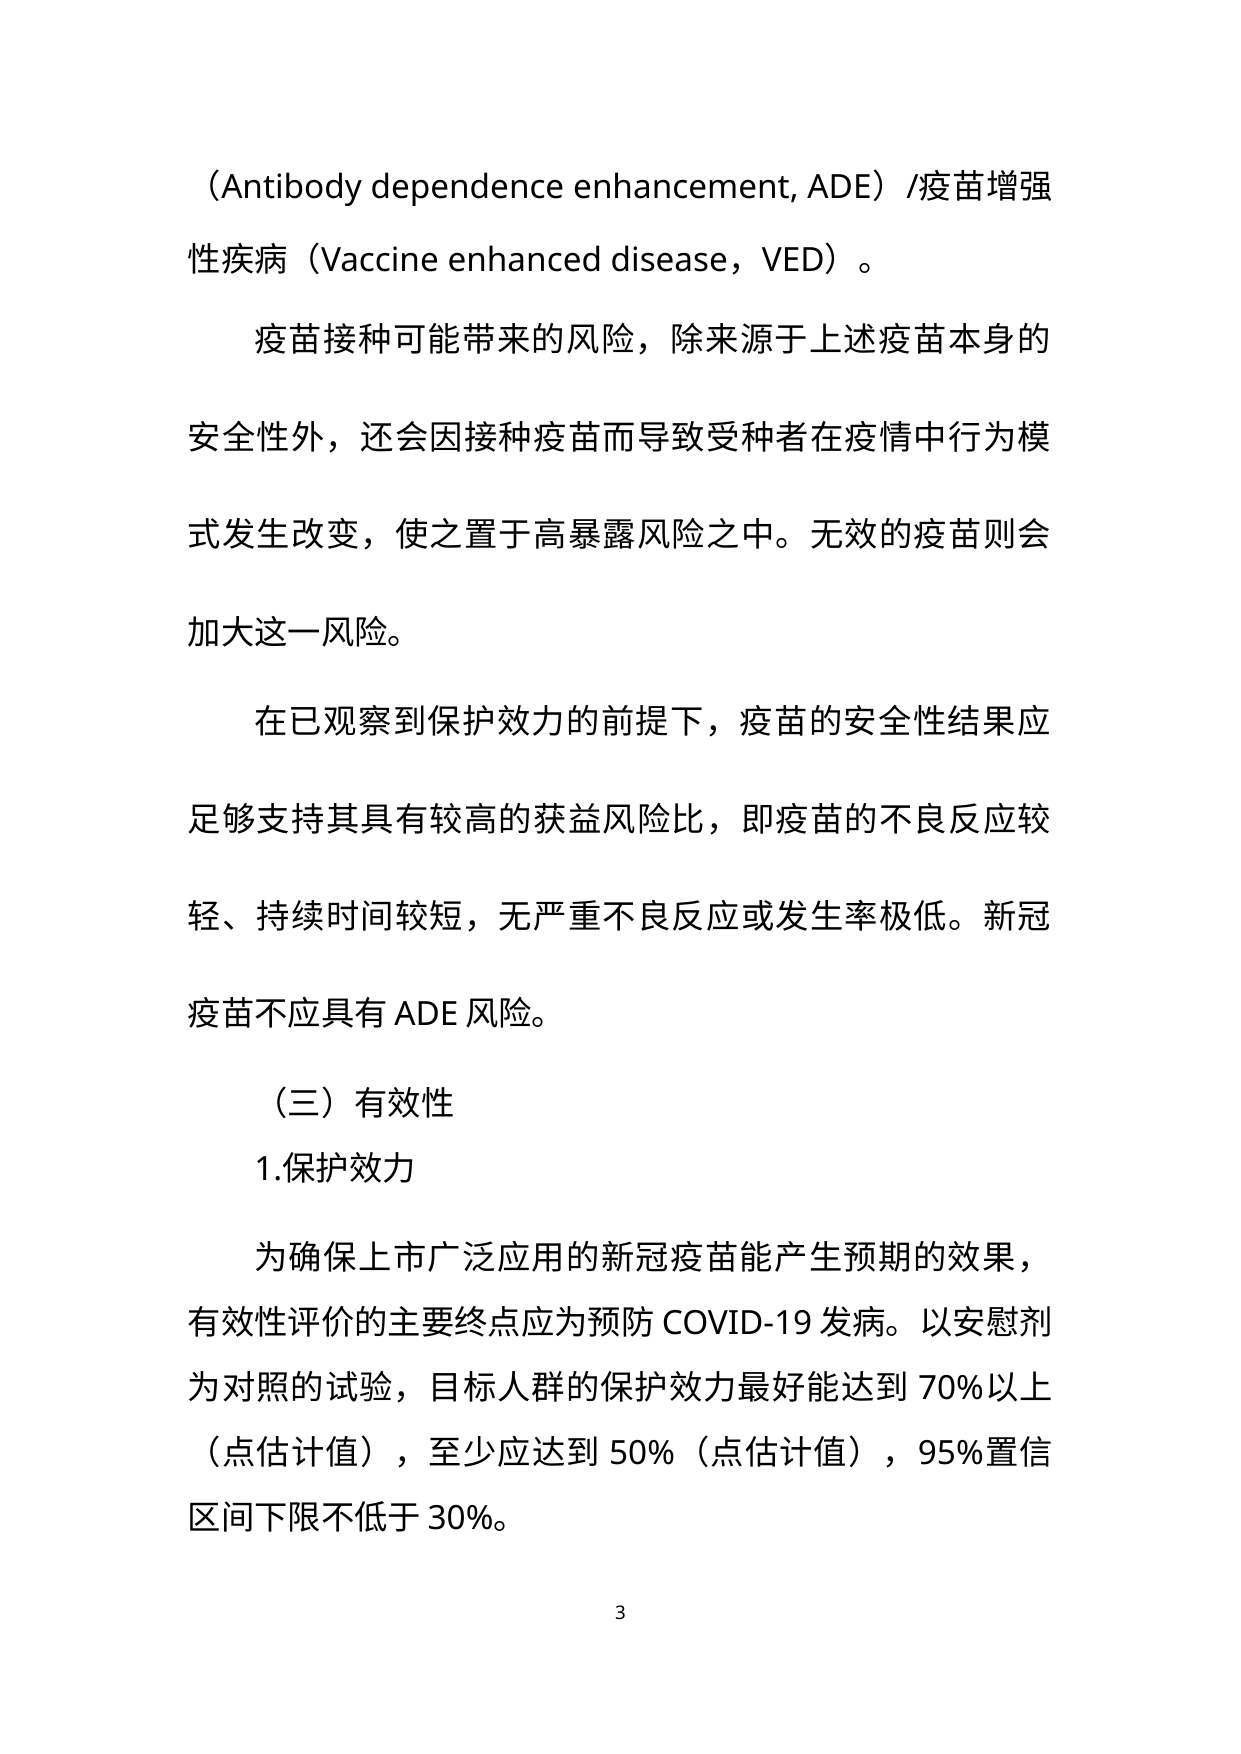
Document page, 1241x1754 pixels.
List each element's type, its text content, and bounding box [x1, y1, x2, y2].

text 疫苗接种可能带来的风险，除来源于上述疫苗本身的安全性外，还会因接种疫苗而导致受种者在疫情中行为模式发生改变，使之置于高暴露风险之中。无效的疫苗则会加大这一风险。 [187, 305, 1053, 662]
text 在已观察到保护效力的前提下，疫苗的安全性结果应足够支持其具有较高的获益风险比，即疫苗的不良反应较轻、持续时间较短，无严重不良反应或发生率极低。新冠疫苗不应具有ADE风险。 [187, 686, 1053, 1044]
text （三）有效性 [187, 1068, 1053, 1133]
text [187, 160, 1053, 281]
subtitle 1.保护效力 [187, 1133, 1053, 1198]
text 为确保上市广泛应用的新冠疫苗能产生预期的效果，有效性评价的主要终点应为预防COVID-19发病。以安慰剂为对照的试验，目标人群的保护效力最好能达到70%以上（点估计值），至少应达到50%（点估计值），95%置信区间下限不低于30%。 [187, 1222, 1053, 1547]
